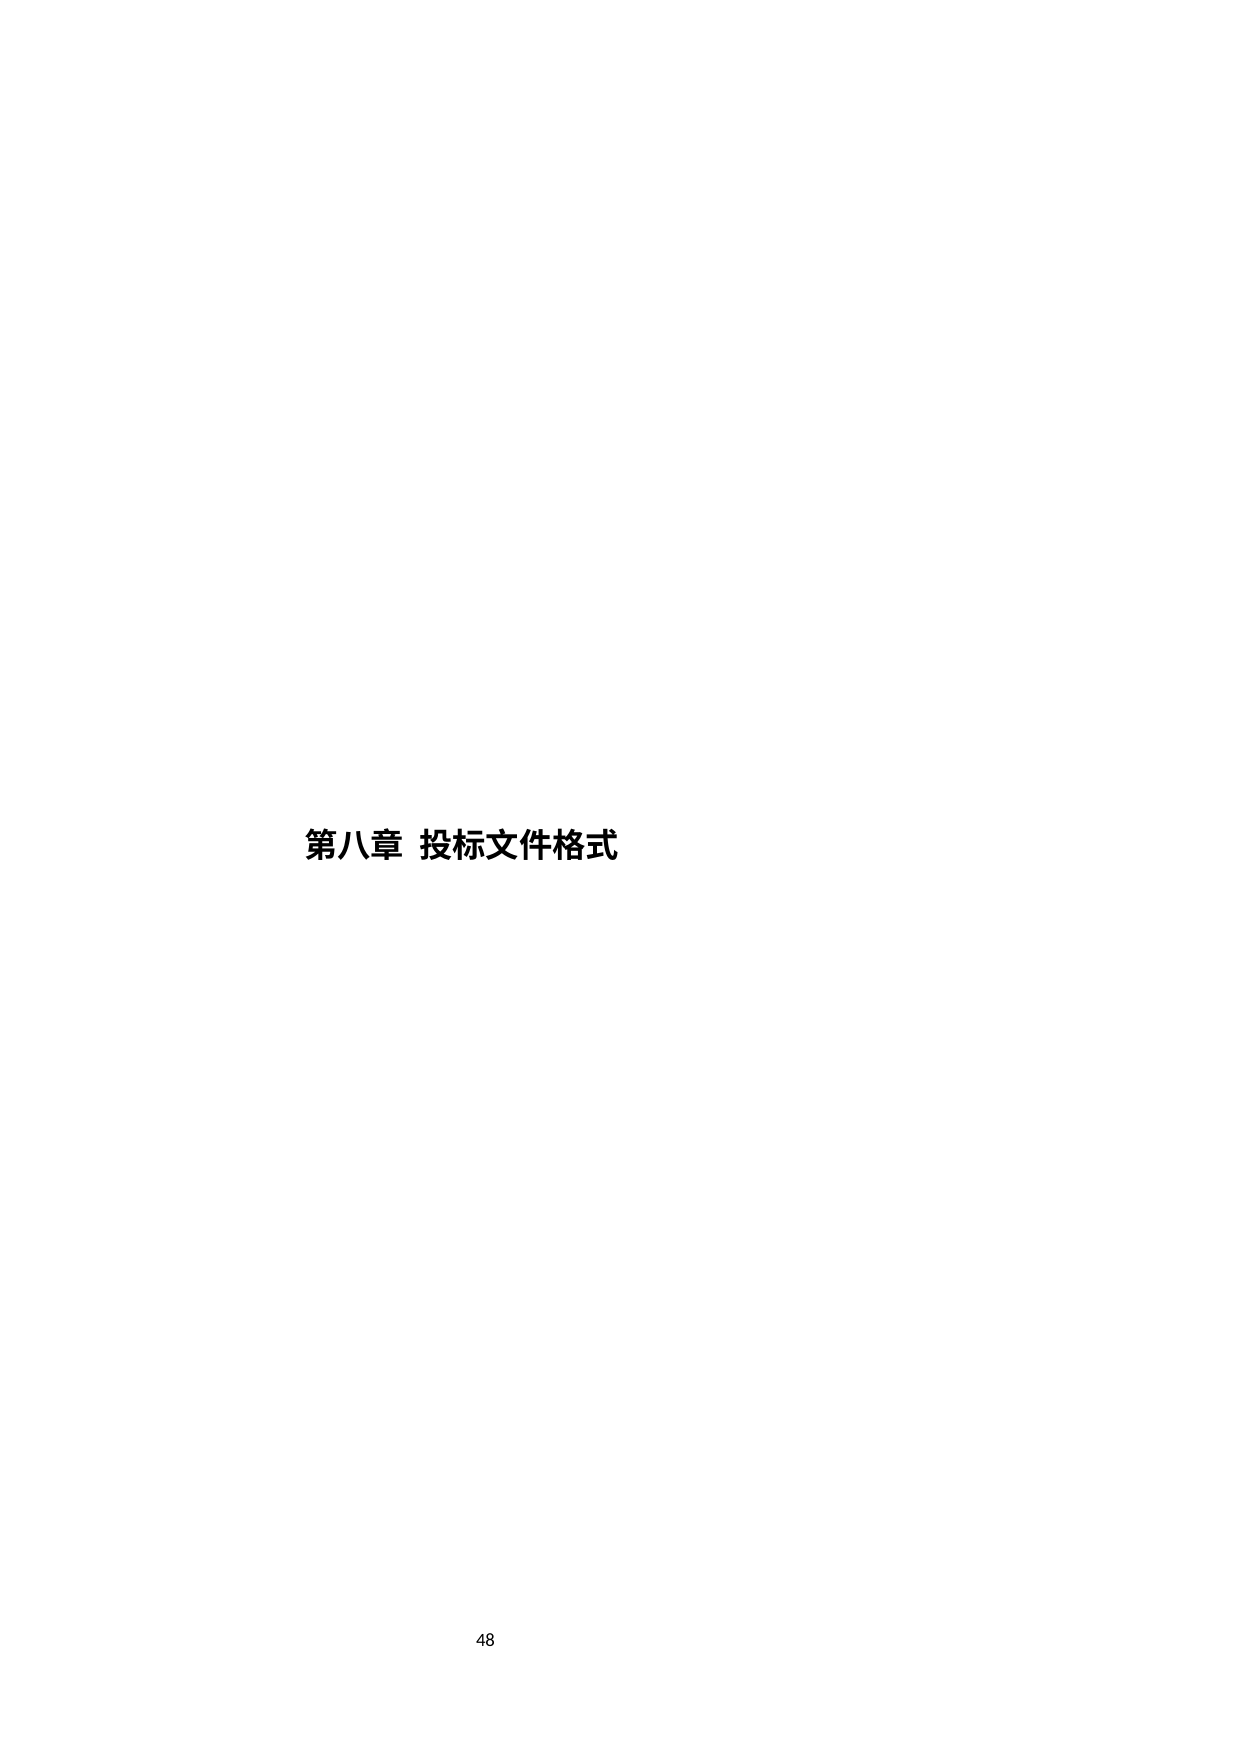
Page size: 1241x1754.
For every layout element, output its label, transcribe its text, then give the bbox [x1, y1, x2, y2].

subtitle 第八章 投标文件格式 [165, 811, 1087, 876]
